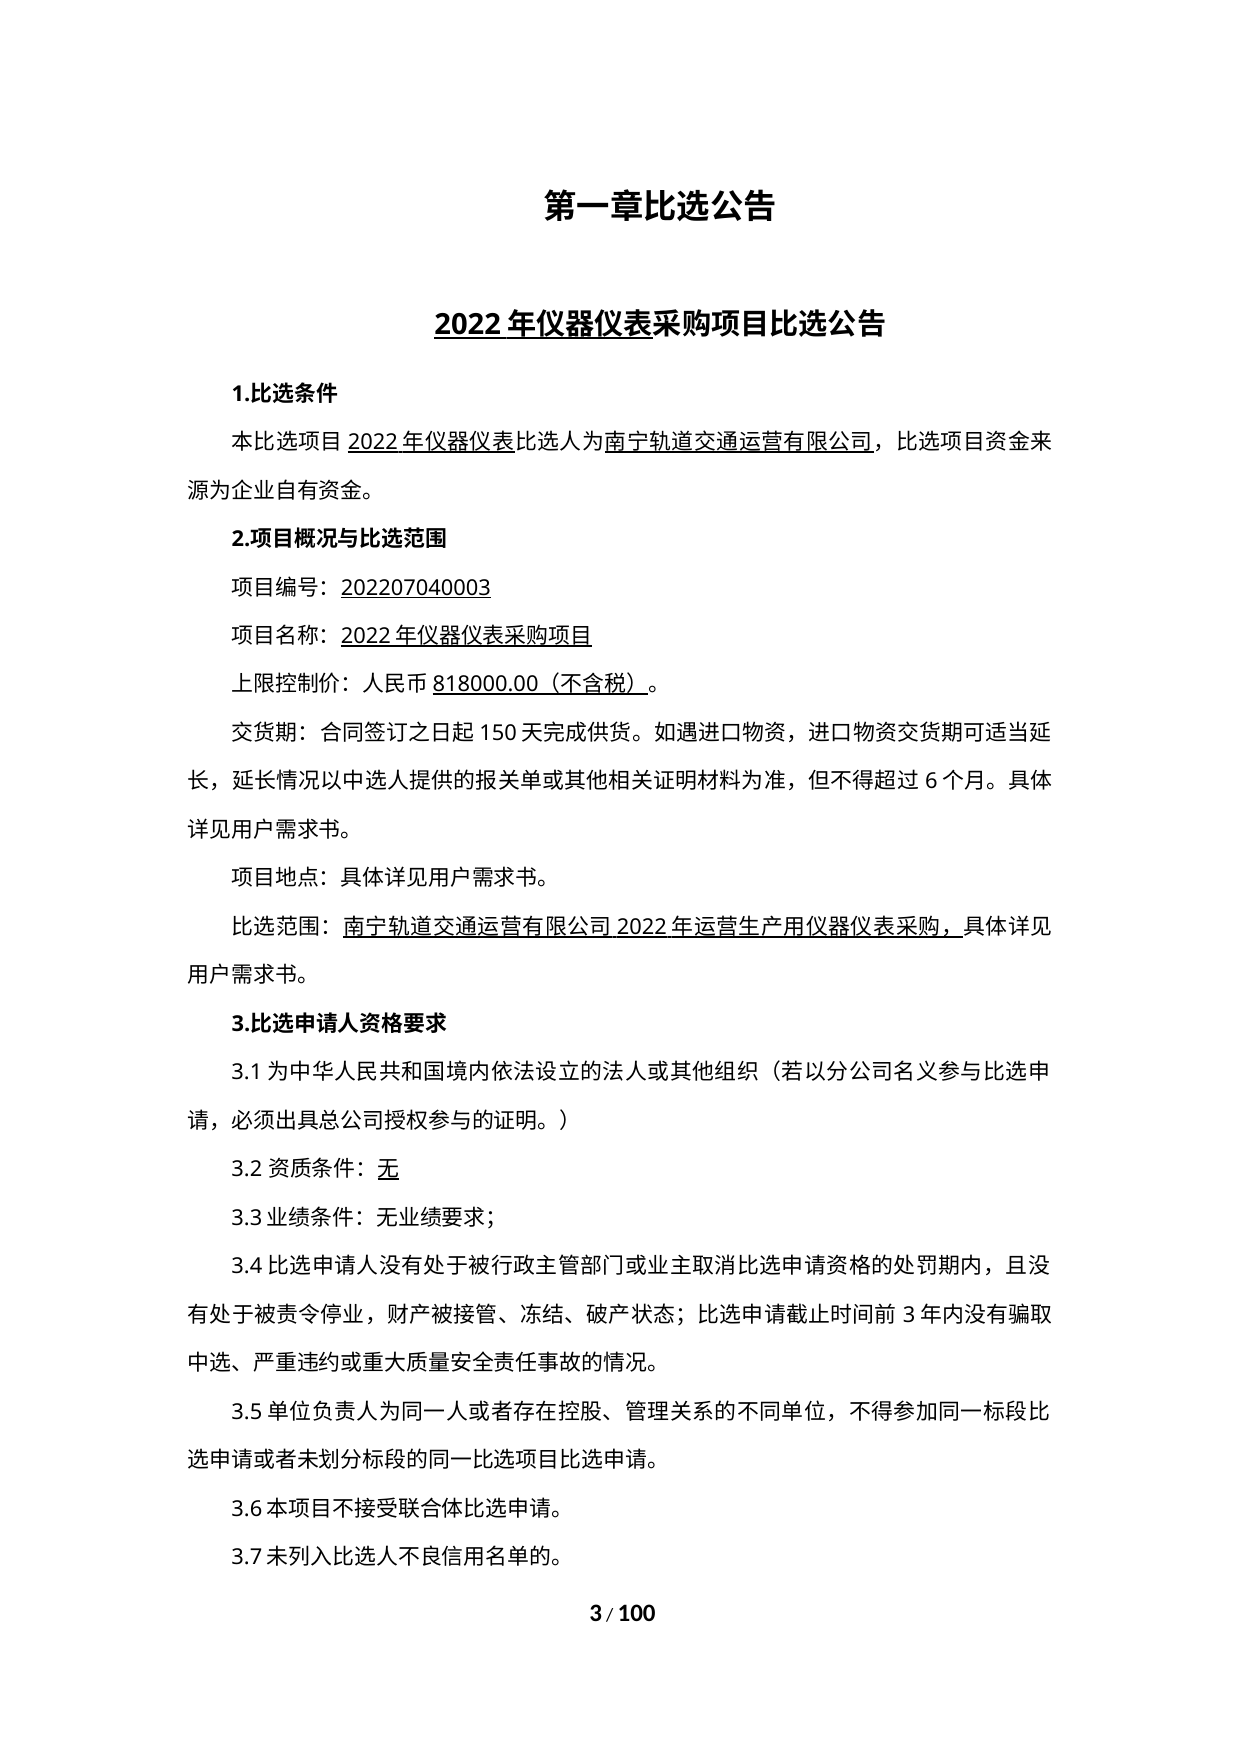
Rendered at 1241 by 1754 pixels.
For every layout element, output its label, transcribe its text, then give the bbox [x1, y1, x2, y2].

text 本比选项目2022年仪器仪表比选人为南宁轨道交通运营有限公司，比选项目资金来源为企业自有资金。 [187, 424, 1053, 505]
text 3.7未列入比选人不良信用名单的。 [187, 1539, 1053, 1571]
text 3.3业绩条件：无业绩要求； [187, 1199, 1053, 1232]
text 项目名称：2022年仪器仪表采购项目 [187, 617, 1053, 650]
text 3.5单位负责人为同一人或者存在控股、管理关系的不同单位，不得参加同一标段比选申请或者未划分标段的同一比选项目比选申请。 [187, 1393, 1053, 1474]
text 3.6本项目不接受联合体比选申请。 [187, 1490, 1053, 1523]
text 上限控制价：人民币818000.00（不含税）。 [187, 666, 1053, 698]
text 3.1为中华人民共和国境内依法设立的法人或其他组织（若以分公司名义参与比选申请，必须出具总公司授权参与的证明。） [187, 1054, 1053, 1135]
text 项目地点：具体详见用户需求书。 [187, 860, 1053, 892]
text 比选范围：南宁轨道交通运营有限公司2022年运营生产用仪器仪表采购，具体详见用户需求书。 [187, 908, 1053, 989]
text 3.2 资质条件：无 [187, 1151, 1053, 1183]
text 2.项目概况与比选范围 [187, 521, 1053, 553]
text 项目编号：202207040003 [187, 569, 1053, 602]
text 3.比选申请人资格要求 [187, 1005, 1053, 1038]
text 第一章比选公告 [261, 171, 1059, 236]
text 1.比选条件 [187, 375, 1053, 408]
text 2022年仪器仪表采购项目比选公告 [261, 289, 1059, 354]
text 3.4比选申请人没有处于被行政主管部门或业主取消比选申请资格的处罚期内，且没有处于被责令停业，财产被接管、冻结、破产状态；比选申请截止时间前3年内没有骗取中选、严重违约或重大质量安全责任事故的情况。 [187, 1247, 1053, 1377]
text 交货期：合同签订之日起150天完成供货。如遇进口物资，进口物资交货期可适当延长，延长情况以中选人提供的报关单或其他相关证明材料为准，但不得超过6个月。具体详见用户需求书。 [187, 714, 1053, 844]
